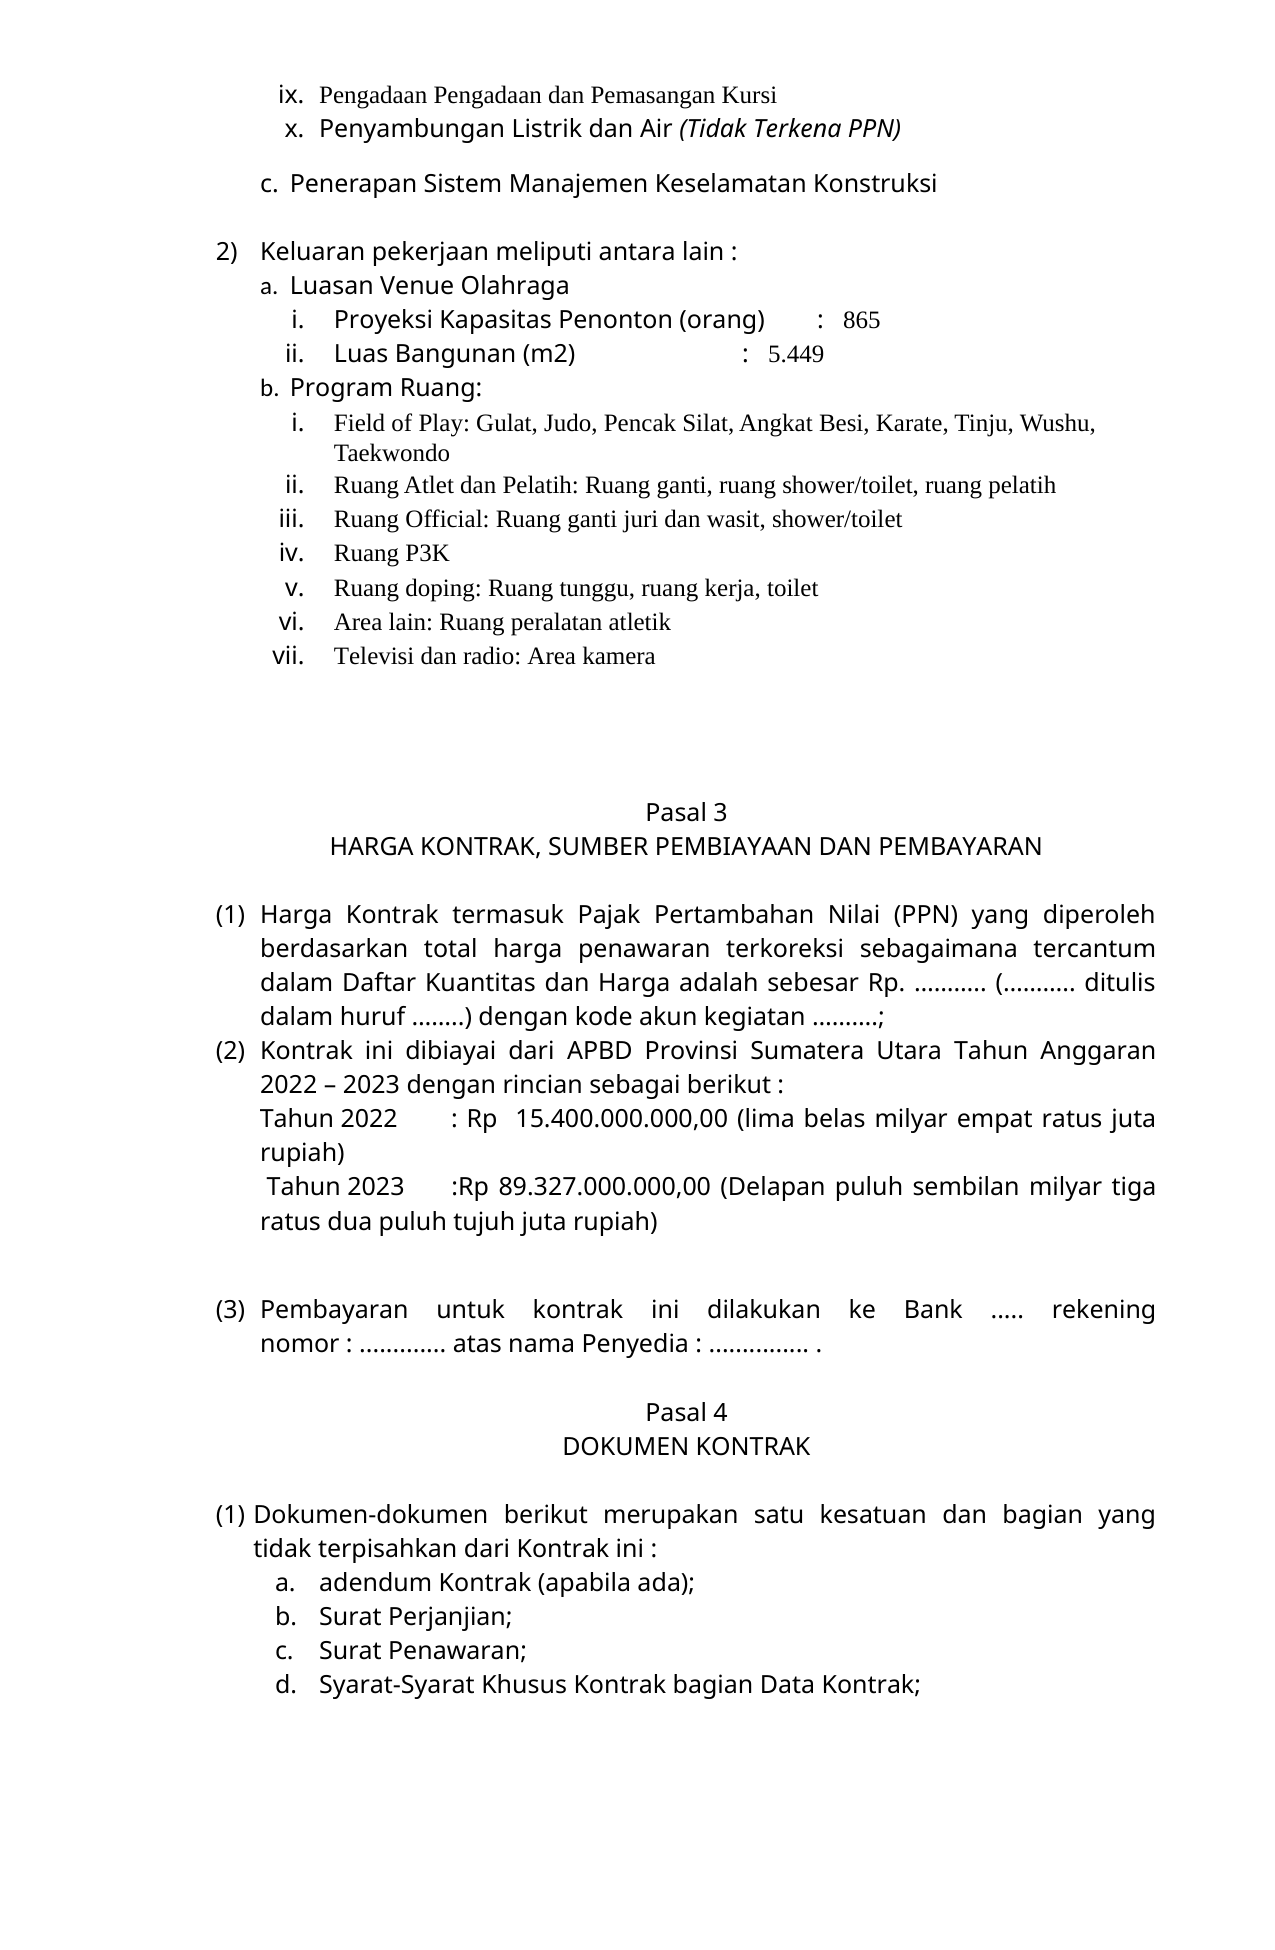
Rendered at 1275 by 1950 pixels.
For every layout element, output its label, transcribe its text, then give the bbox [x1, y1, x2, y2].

list Pembayaran untuk kontrak ini dilakukan ke Bank ..... rekening nomor : ............. atas nama Penyedia : ............... . [216, 1292, 1157, 1360]
list Area lain: Ruang peralatan atletik [304, 603, 1157, 637]
list Surat Perjanjian; [275, 1599, 1157, 1633]
list adendum Kontrak (apabila ada); [275, 1564, 1157, 1599]
list Penyambungan Listrik dan Air (Tidak Terkena PPN) [304, 111, 1157, 145]
list Harga Kontrak termasuk Pajak Pertambahan Nilai (PPN) yang diperoleh berdasarkan total harga penawaran terkoreksi sebagaimana tercantum dalam Daftar Kuantitas dan Harga adalah sebesar Rp. ……….. (……….. ditulis dalam huruf ……..) dengan kode akun kegiatan ……….; [216, 897, 1157, 1033]
list Surat Penawaran; [275, 1633, 1157, 1667]
list Luasan Venue Olahraga [260, 268, 1157, 302]
list Televisi dan radio: Area kamera [304, 637, 1157, 671]
list Pasal 4 [216, 1394, 1157, 1428]
list Syarat-Syarat Khusus Kontrak bagian Data Kontrak; [275, 1667, 1157, 1701]
list Kontrak ini dibiayai dari APBD Provinsi Sumatera Utara Tahun Anggaran 2022 – 2023 dengan rincian sebagai berikut : [216, 1033, 1157, 1101]
list Ruang Atlet dan Pelatih: Ruang ganti, ruang shower/toilet, ruang pelatih [304, 467, 1157, 501]
list Ruang P3K [304, 535, 1157, 569]
list Ruang Official: Ruang ganti juri dan wasit, shower/toilet [304, 501, 1157, 535]
list Ruang doping: Ruang tunggu, ruang kerja, toilet [304, 569, 1157, 603]
list Proyeksi Kapasitas Penonton (orang) : 865 [304, 302, 1157, 336]
list Pasal 3 [216, 794, 1157, 828]
list Penerapan Sistem Manajemen Keselamatan Konstruksi [260, 166, 1157, 200]
list DOKUMEN KONTRAK [216, 1428, 1157, 1462]
list Keluaran pekerjaan meliputi antara lain : [216, 234, 1157, 268]
list Field of Play: Gulat, Judo, Pencak Silat, Angkat Besi, Karate, Tinju, Wushu, Taekwondo [304, 404, 1157, 467]
list Luas Bangunan (m2) : 5.449 [304, 336, 1157, 370]
list Dokumen-dokumen berikut merupakan satu kesatuan dan bagian yang tidak terpisahkan dari Kontrak ini : [216, 1496, 1157, 1564]
list Tahun 2022 : Rp 15.400.000.000,00 (lima belas milyar empat ratus juta rupiah) [253, 1101, 1157, 1169]
list HARGA KONTRAK, SUMBER PEMBIAYAAN DAN PEMBAYARAN [216, 828, 1157, 862]
text Tahun 2023 :Rp 89.327.000.000,00 (Delapan puluh sembilan milyar tiga ratus dua puluh tujuh juta rupiah) [260, 1169, 1157, 1237]
list Pengadaan Pengadaan dan Pemasangan Kursi [304, 77, 1157, 111]
list Program Ruang: [260, 370, 1157, 404]
